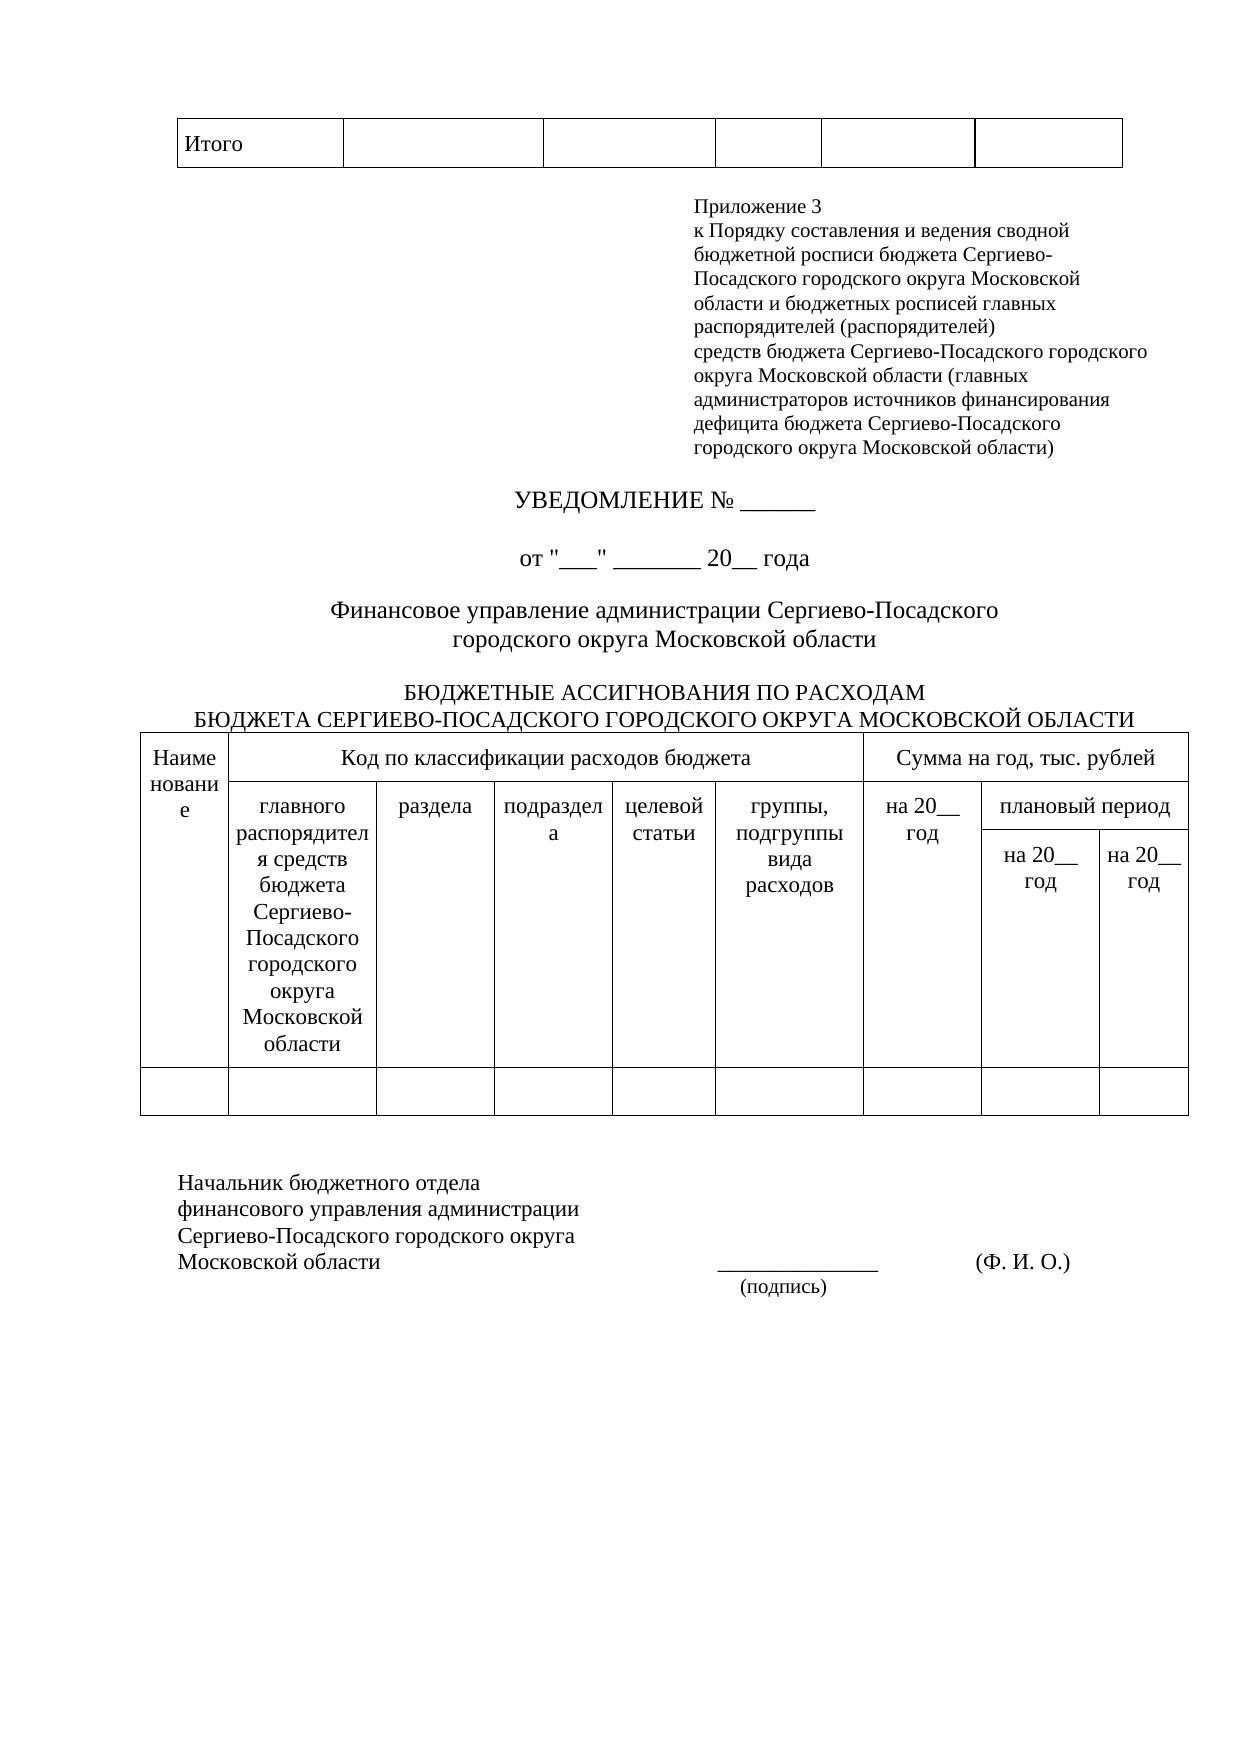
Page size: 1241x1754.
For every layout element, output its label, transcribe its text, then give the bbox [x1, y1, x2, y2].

table_cell [716, 1068, 863, 1115]
table_cell группы, подгруппы вида расходов [716, 782, 863, 1067]
text Начальник бюджетного отдела [177, 1169, 1152, 1195]
text Сергиево-Посадского городского округа [177, 1222, 1152, 1248]
table_header Сумма на год, тыс. рублей [864, 733, 1188, 781]
table_cell на 20__ год [864, 782, 981, 1067]
text городского округа Московской области [177, 624, 1152, 653]
table_cell [344, 119, 543, 167]
table_cell [982, 1068, 1099, 1115]
table_cell [495, 1068, 612, 1115]
table_cell целевой статьи [613, 782, 715, 1067]
table_cell раздела [377, 782, 494, 1067]
text средств бюджета Сергиево-Посадского городского округа Московской области (главных администраторов источников финансирования дефицита бюджета Сергиево-Посадского [693, 338, 1152, 435]
table_header Код по классификации расходов бюджета [229, 733, 863, 781]
table_cell [716, 119, 821, 167]
table_cell [864, 1068, 981, 1115]
text Приложение 3 [693, 194, 1152, 218]
text БЮДЖЕТА СЕРГИЕВО-ПОСАДСКОГО ГОРОДСКОГО ОКРУГА МОСКОВСКОЙ ОБЛАСТИ [177, 706, 1152, 732]
text (подпись) [177, 1274, 1152, 1298]
table_cell [229, 1068, 376, 1115]
text к Порядку составления и ведения сводной [693, 218, 1152, 242]
table_cell [976, 119, 1122, 167]
table_cell плановый период [982, 782, 1188, 829]
table_cell [822, 119, 974, 167]
text БЮДЖЕТНЫЕ АССИГНОВАНИЯ ПО РАСХОДАМ [177, 679, 1152, 706]
table_cell [544, 119, 715, 167]
text Финансовое управление администрации Сергиево-Посадского [177, 596, 1152, 624]
text от "___" _______ 20__ года [177, 543, 1152, 571]
table_cell [1100, 1068, 1188, 1115]
table_cell главного распорядителя средств бюджета Сергиево-Посадского городского округа Московской области [229, 782, 376, 1067]
table_cell [613, 1068, 715, 1115]
text бюджетной росписи бюджета Сергиево-Посадского городского округа Московской области и бюджетных росписей главных распорядителей (распорядителей) [693, 242, 1152, 338]
text финансового управления администрации [177, 1195, 1152, 1222]
table_cell Итого [178, 119, 343, 167]
table_header Наименование [141, 733, 228, 1067]
table_cell [141, 1068, 228, 1115]
text Московской области ______________ (Ф. И. О.) [177, 1248, 1152, 1274]
table_cell подраздела [495, 782, 612, 1067]
table_cell [377, 1068, 494, 1115]
text городского округа Московской области) [693, 435, 1152, 459]
table_cell на 20__ год [1100, 830, 1188, 1067]
table_cell на 20__ год [982, 830, 1099, 1067]
text УВЕДОМЛЕНИЕ № ______ [177, 485, 1152, 514]
